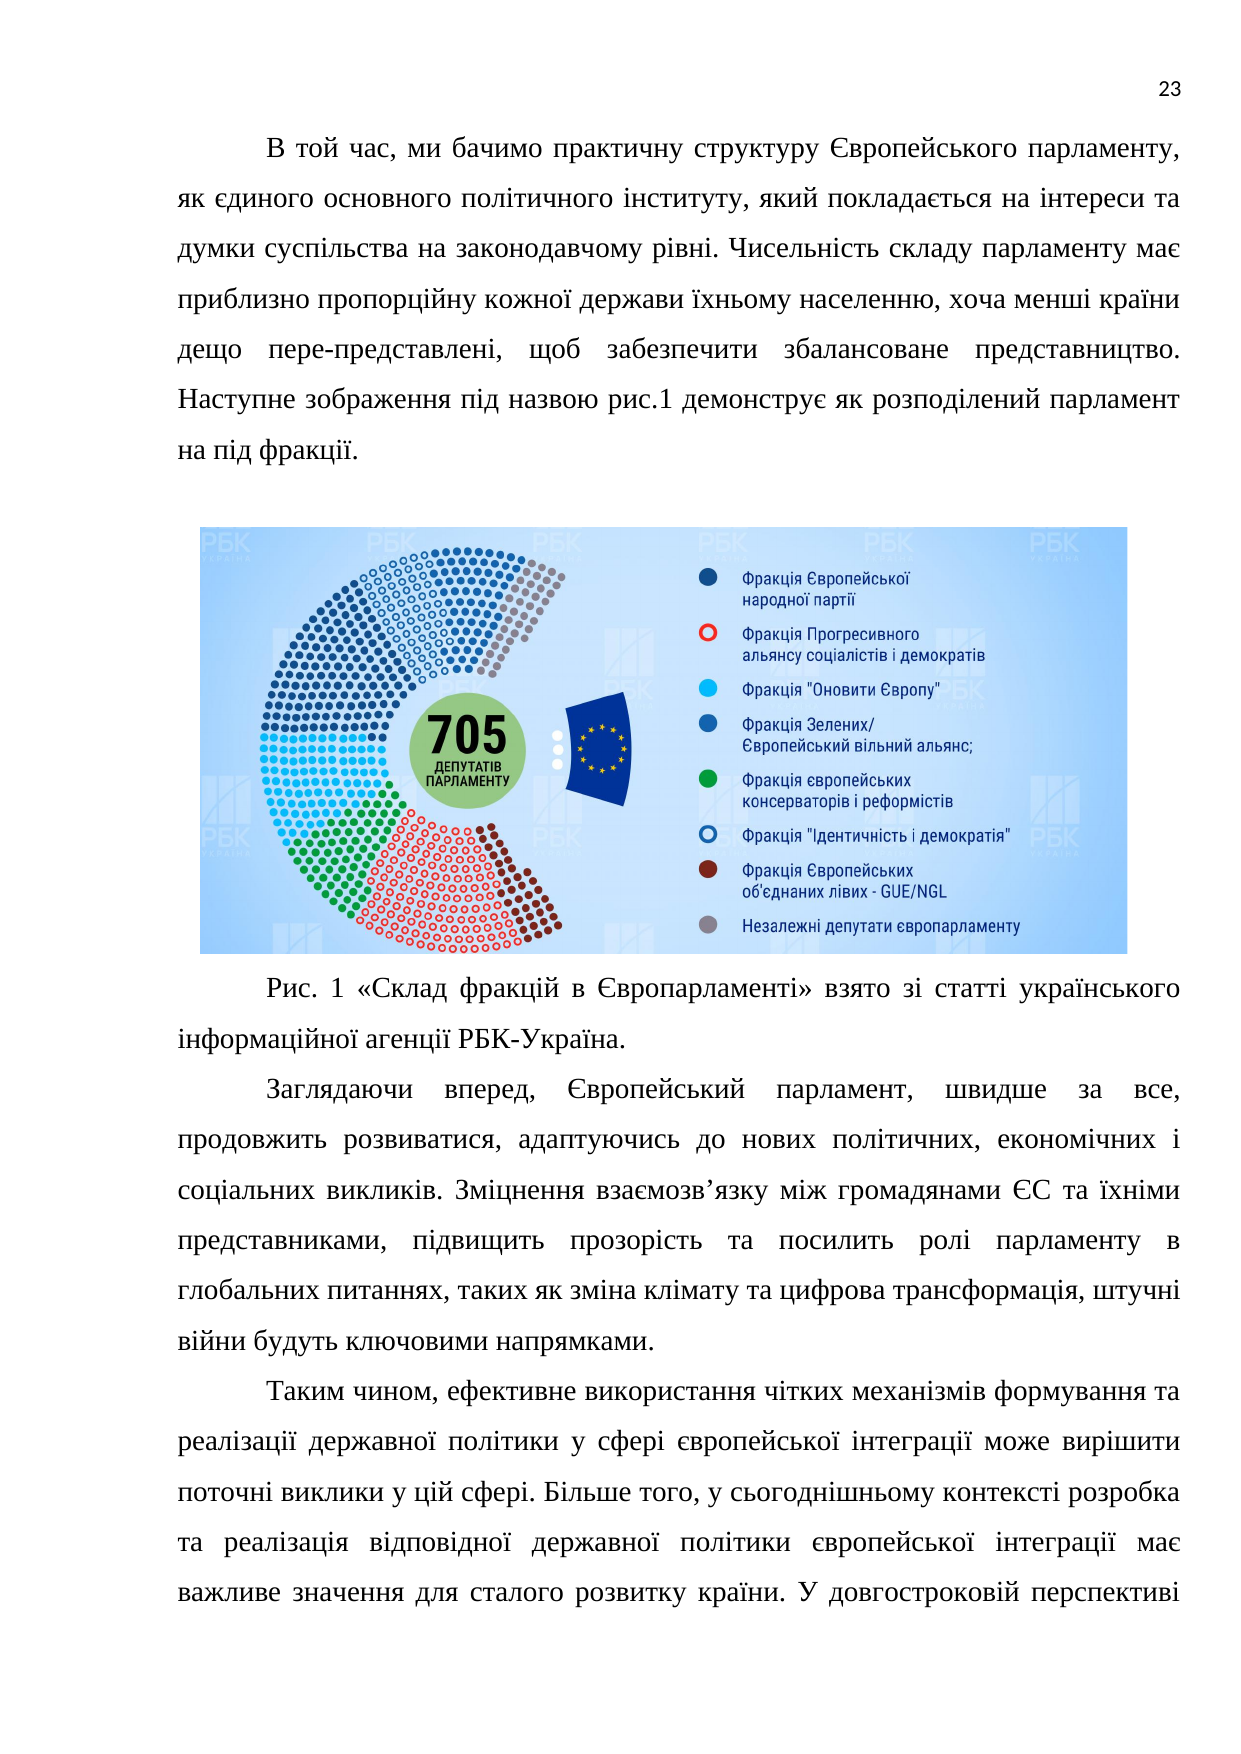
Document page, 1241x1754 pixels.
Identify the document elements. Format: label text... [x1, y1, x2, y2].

text В той час, ми бачимо практичну структуру Європейського парламенту, як єдиного основного політичного інституту, який покладається на інтереси та думки суспільства на законодавчому рівні. Чисельність складу парламенту має приблизно пропорційну кожної держави їхньому населенню, хоча менші країни дещо пере-представлені, щоб забезпечити збалансоване представництво. Наступне зображення під назвою рис.1 демонструє як розподілений парламент на під фракції. [177, 130, 1181, 465]
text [177, 1373, 1181, 1608]
picture [200, 527, 1128, 954]
text Заглядаючи вперед, Європейський парламент, швидше за все, продовжить розвиватися, адаптуючись до нових політичних, економічних і соціальних викликів. Зміцнення взаємозв’язку між громадянами ЄС та їхніми представниками, підвищить прозорість та посилить ролі парламенту в глобальних питаннях, таких як зміна клімату та цифрова трансформація, штучні війни будуть ключовими напрямками. [177, 1071, 1181, 1356]
